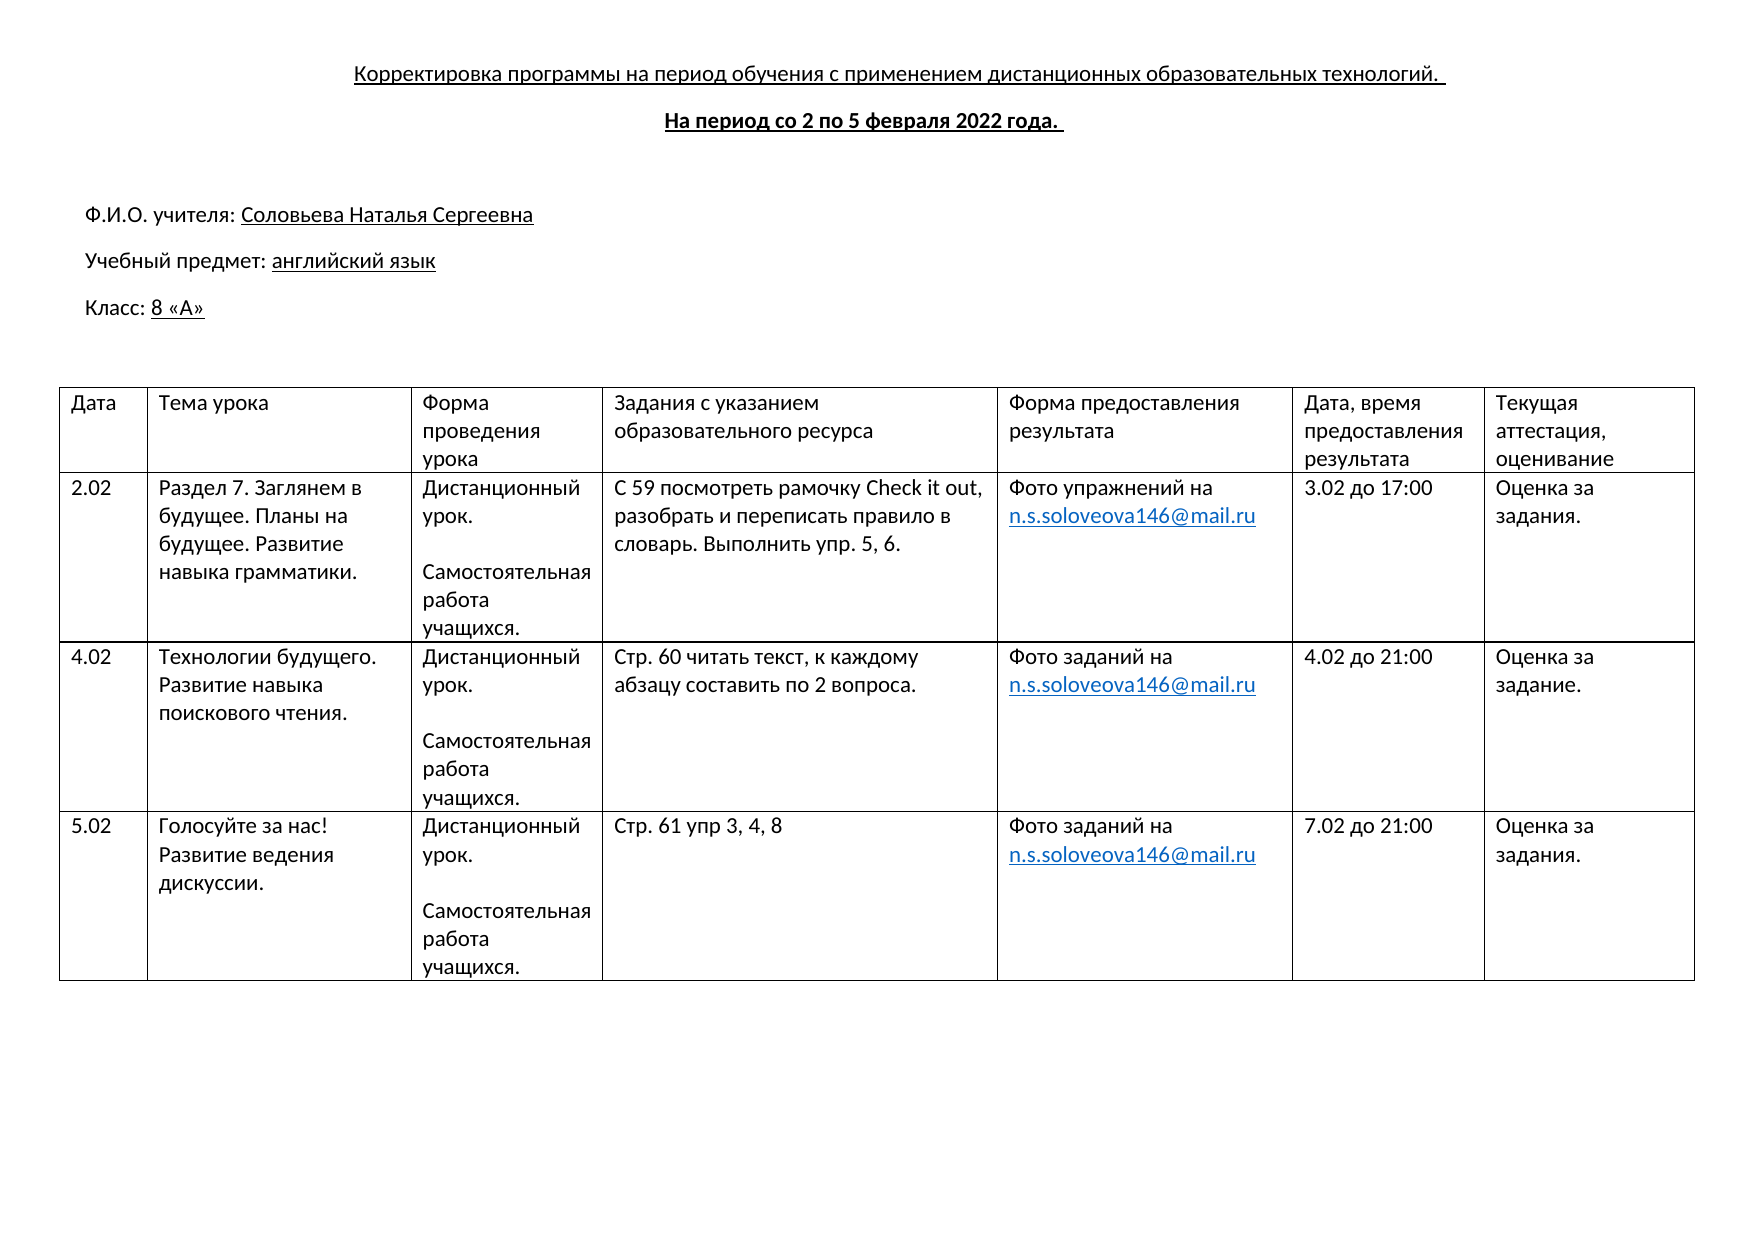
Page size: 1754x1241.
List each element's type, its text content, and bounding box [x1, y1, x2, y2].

text На период со 2 по 5 февраля 2022 года. [59, 106, 1695, 134]
table_cell 7.02 до 21:00 [1293, 812, 1484, 980]
table_cell 2.02 [60, 473, 147, 641]
table_cell 4.02 [60, 643, 147, 811]
table_header Задания с указанием образовательного ресурса [603, 388, 997, 472]
table_cell Оценка за задания. [1485, 473, 1694, 641]
table_header Форма предоставления результата [998, 388, 1292, 472]
table_header Дата [60, 388, 147, 472]
table_cell Оценка за задания. [1485, 812, 1694, 980]
table_cell Фото заданий на n.s.soloveova146@mail.ru [998, 643, 1292, 811]
table_cell Фото заданий на n.s.soloveova146@mail.ru [998, 812, 1292, 980]
table_header Текущая аттестация, оценивание [1485, 388, 1694, 472]
table_header Форма проведения урока [412, 388, 602, 472]
table_cell Стр. 61 упр 3, 4, 8 [603, 812, 997, 980]
table_cell Голосуйте за нас! Развитие ведения дискуссии. [148, 812, 411, 980]
table_header Дата, время предоставления результата [1293, 388, 1484, 472]
text Корректировка программы на период обучения с применением дистанционных образовательных технологий. [59, 59, 1695, 87]
text Ф.И.О. учителя: Соловьева Наталья Сергеевна [59, 200, 1695, 228]
table_cell Дистанционный урок. Самостоятельная работа учащихся. [412, 473, 602, 641]
table_cell 4.02 до 21:00 [1293, 643, 1484, 811]
text Класс: 8 «А» [59, 293, 1695, 321]
table_cell С 59 посмотреть рамочку Check it out, разобрать и переписать правило в словарь. Выполнить упр. 5, 6. [603, 473, 997, 641]
table_cell 3.02 до 17:00 [1293, 473, 1484, 641]
table_cell Технологии будущего. Развитие навыка поискового чтения. [148, 643, 411, 811]
table_cell Дистанционный урок. Самостоятельная работа учащихся. [412, 643, 602, 811]
table_cell Дистанционный урок. Самостоятельная работа учащихся. [412, 812, 602, 980]
table_cell Оценка за задание. [1485, 643, 1694, 811]
table_cell Стр. 60 читать текст, к каждому абзацу составить по 2 вопроса. [603, 643, 997, 811]
table_cell Фото упражнений на n.s.soloveova146@mail.ru [998, 473, 1292, 641]
table_cell Раздел 7. Заглянем в будущее. Планы на будущее. Развитие навыка грамматики. [148, 473, 411, 641]
table_cell 5.02 [60, 812, 147, 980]
text Учебный предмет: английский язык [59, 247, 1695, 274]
table_header Тема урока [148, 388, 411, 472]
